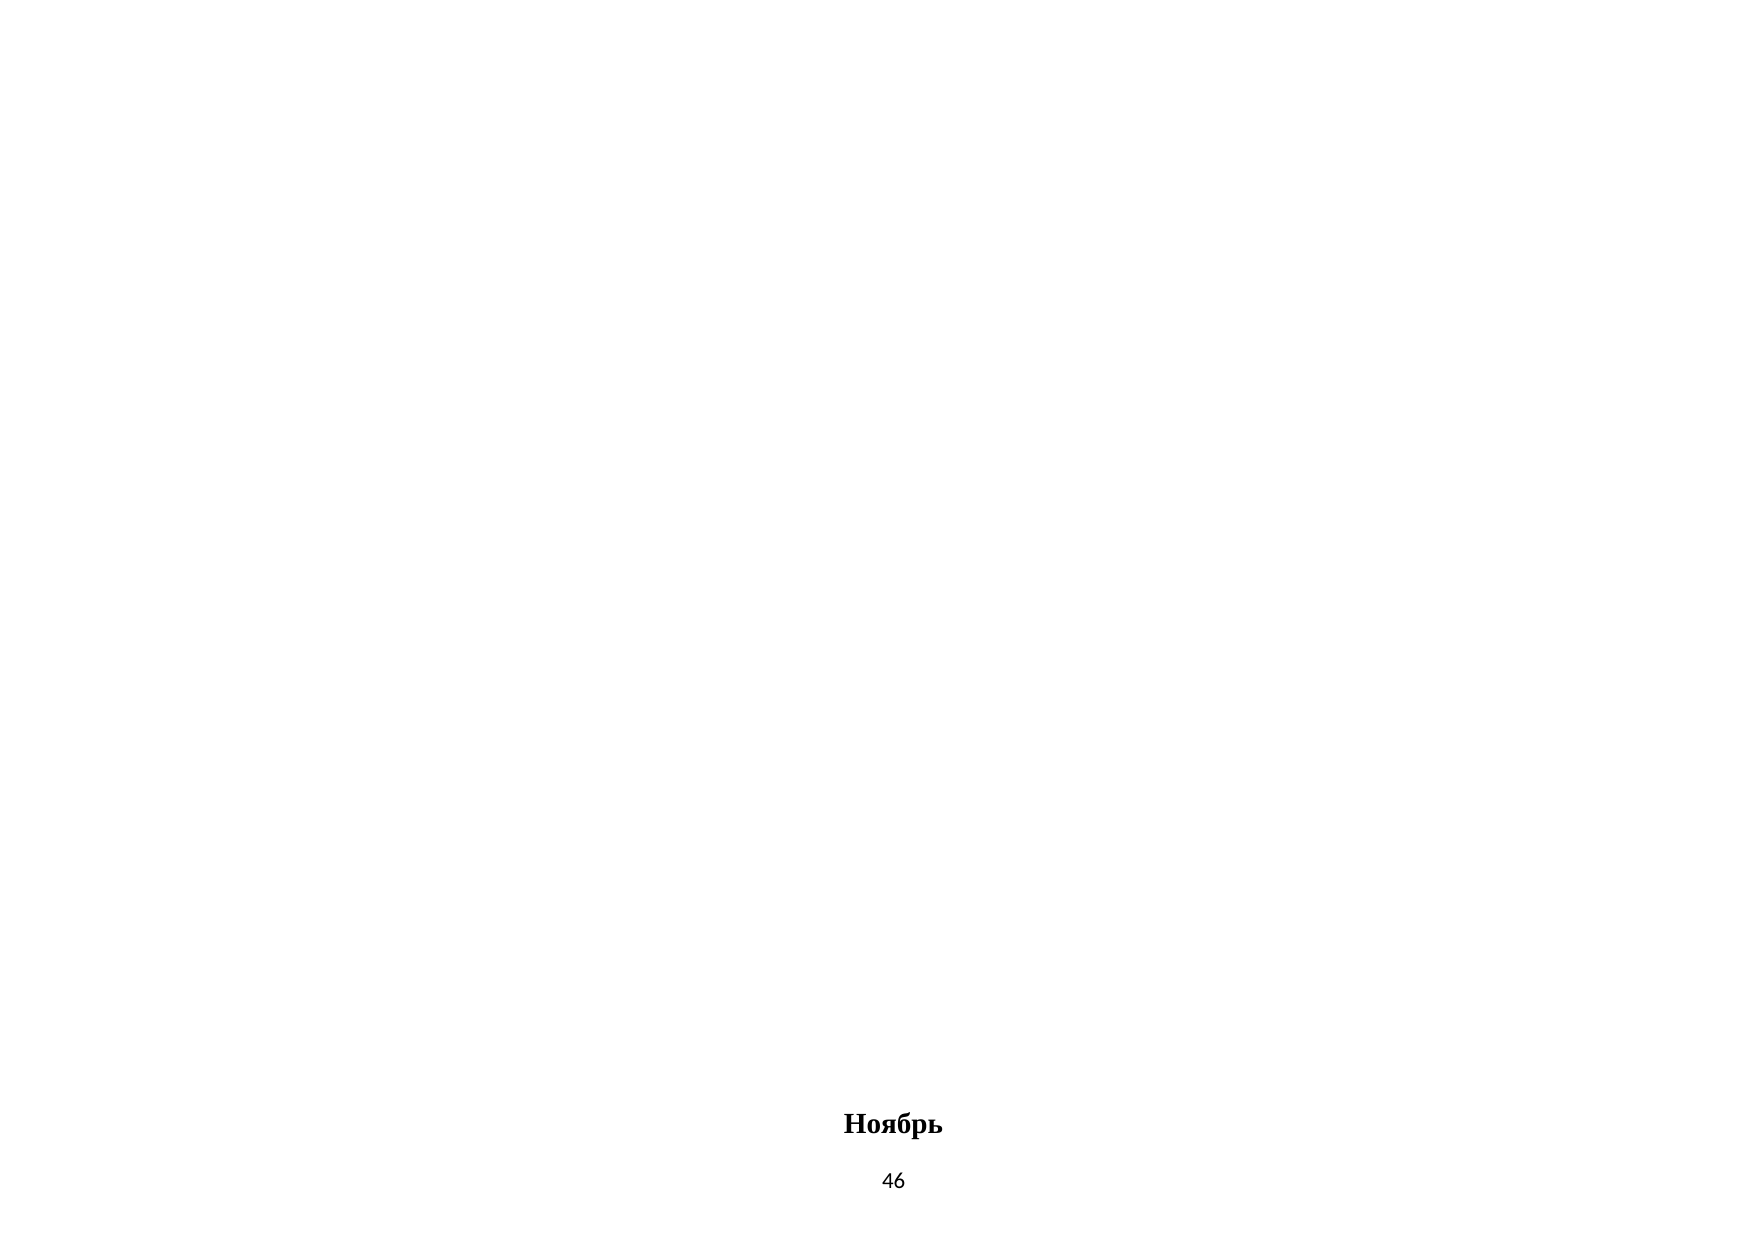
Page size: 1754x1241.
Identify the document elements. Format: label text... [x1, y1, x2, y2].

text Ноябрь [74, 1106, 1713, 1140]
